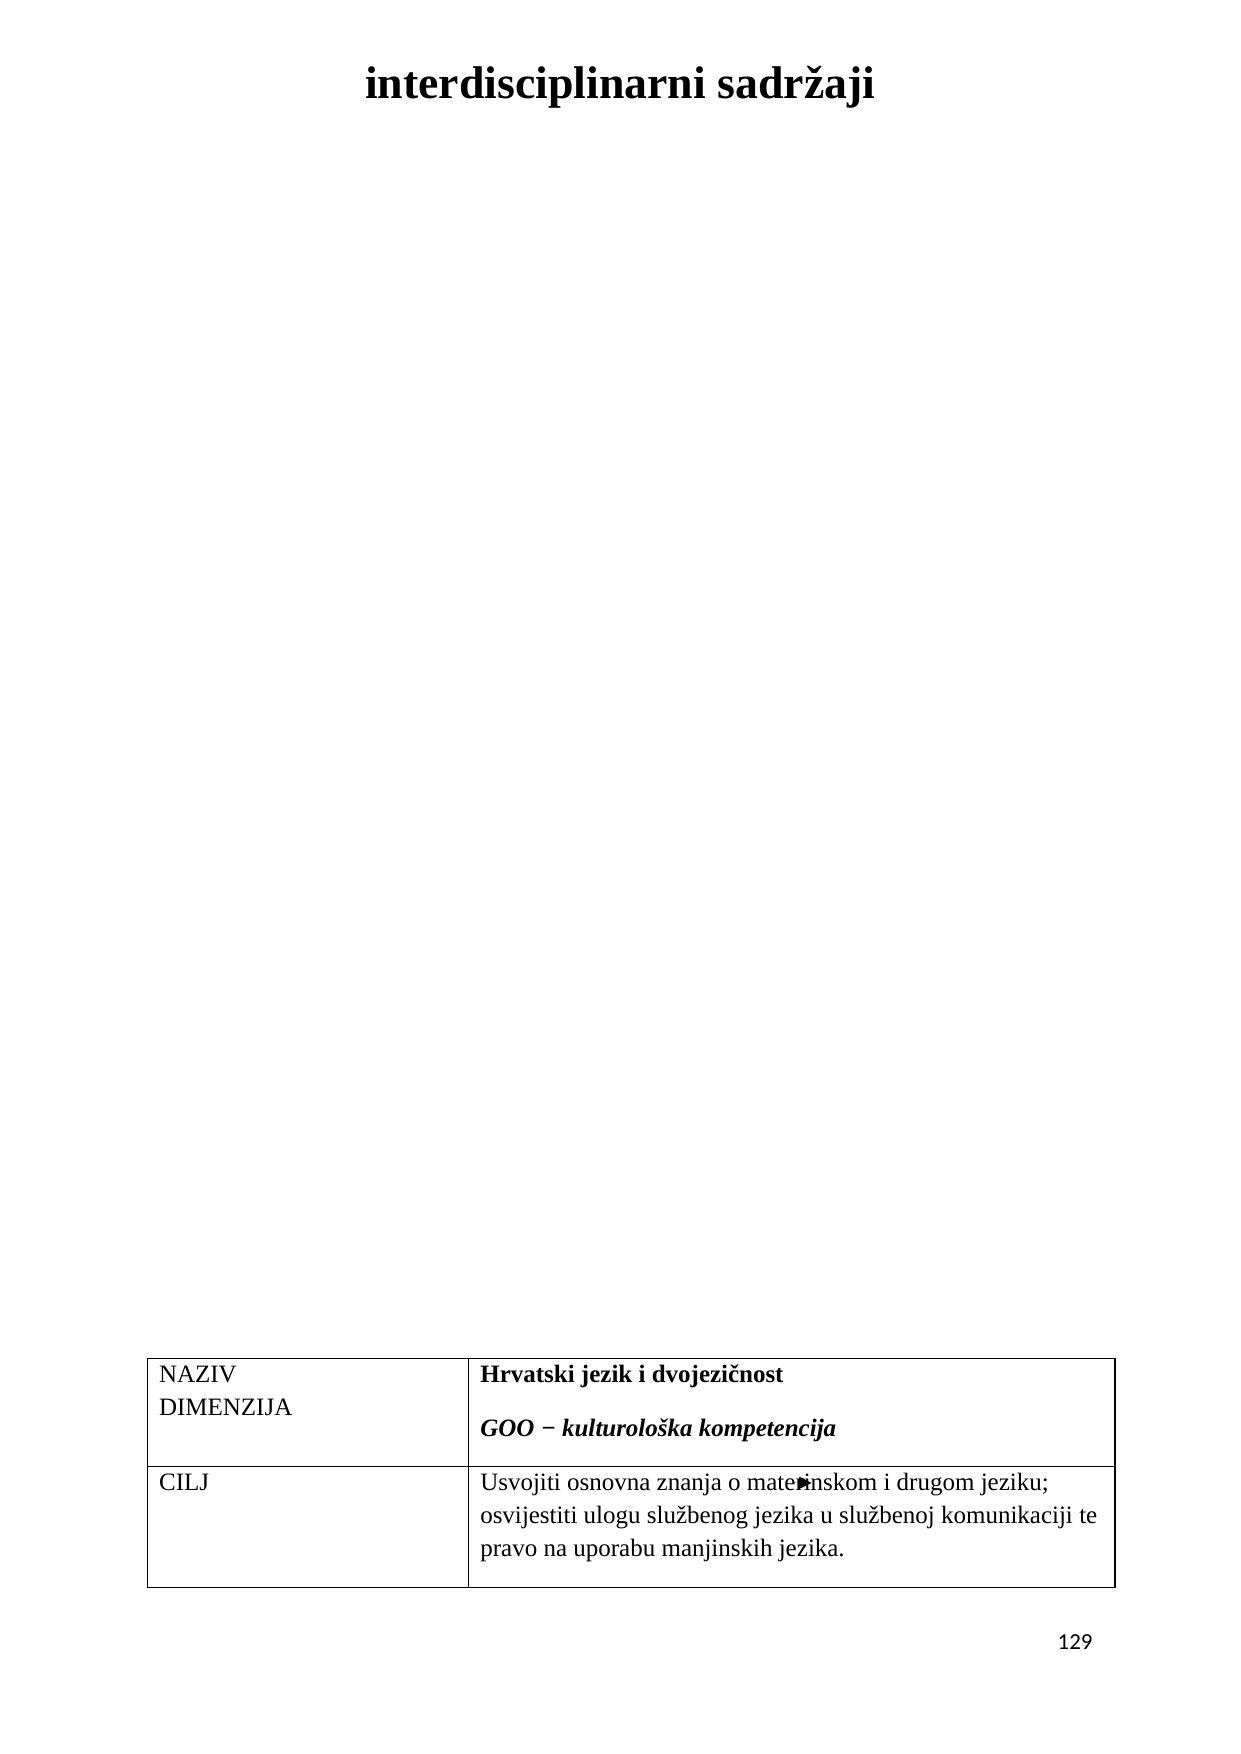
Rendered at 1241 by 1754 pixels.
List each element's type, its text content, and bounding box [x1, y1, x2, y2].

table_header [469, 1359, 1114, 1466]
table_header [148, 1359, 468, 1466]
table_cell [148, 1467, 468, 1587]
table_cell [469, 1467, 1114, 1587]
text interdisciplinarni sadržaji [148, 56, 1092, 109]
